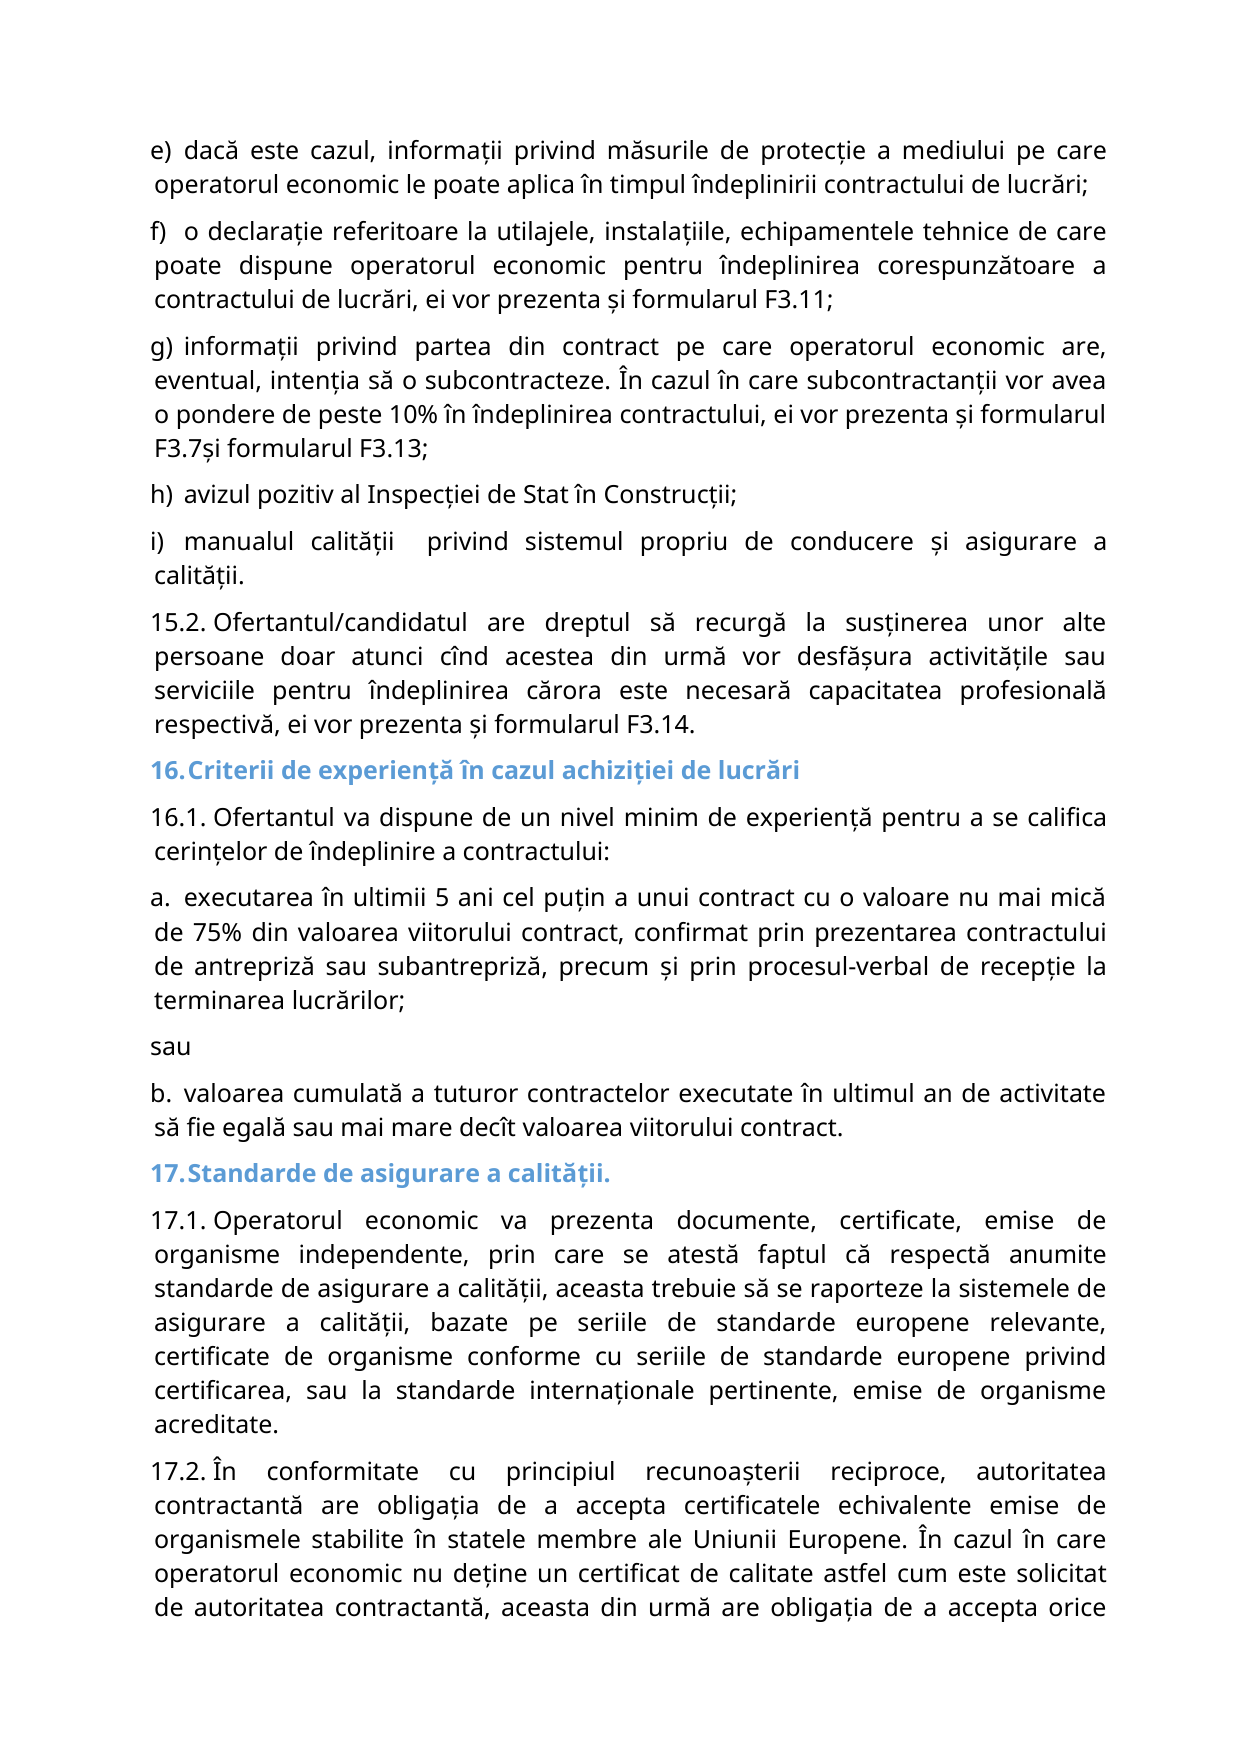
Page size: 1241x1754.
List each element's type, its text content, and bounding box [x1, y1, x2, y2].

list avizul pozitiv al Inspecției de Stat în Construcții; [150, 477, 1107, 511]
list Ofertantul va dispune de un nivel minim de experienţă pentru a se califica cerinţelor de îndeplinire a contractului: [150, 799, 1107, 868]
list executarea în ultimii 5 ani cel puţin a unui contract cu o valoare nu mai mică de 75% din valoarea viitorului contract, confirmat prin prezentarea contractului de antrepriză sau subantrepriză, precum şi prin procesul-verbal de recepţie la terminarea lucrărilor; [150, 880, 1107, 1016]
list valoarea cumulată a tuturor contractelor executate în ultimul an de activitate să fie egală sau mai mare decît valoarea viitorului contract. [150, 1075, 1107, 1143]
list Operatorul economic va prezenta documente, certificate, emise de organisme independente, prin care se atestă faptul că respectă anumite standarde de asigurare a calităţii, aceasta trebuie să se raporteze la sistemele de asigurare a calităţii, bazate pe seriile de standarde europene relevante, certificate de organisme conforme cu seriile de standarde europene privind certificarea, sau la standarde internaționale pertinente, emise de organisme acreditate. [150, 1203, 1107, 1441]
subtitle Standarde de asigurare a calităţii. [150, 1156, 1107, 1190]
subtitle Criterii de experienţă în cazul achiziției de lucrări [150, 753, 1107, 787]
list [150, 1453, 1107, 1624]
list informaţii privind partea din contract pe care operatorul economic are, eventual, intenţia să o subcontracteze. În cazul în care subcontractanții vor avea o pondere de peste 10% în îndeplinirea contractului, ei vor prezenta și formularul F3.7și formularul F3.13; [150, 328, 1107, 464]
list manualul calităţii privind sistemul propriu de conducere şi asigurare a calităţii. [150, 523, 1107, 592]
list dacă este cazul, informaţii privind măsurile de protecţie a mediului pe care operatorul economic le poate aplica în timpul îndeplinirii contractului de lucrări; [150, 133, 1107, 201]
list sau [150, 1029, 1107, 1063]
list Ofertantul/candidatul are dreptul să recurgă la susținerea unor alte persoane doar atunci cînd acestea din urmă vor desfășura activitățile sau serviciile pentru îndeplinirea cărora este necesară capacitatea profesională respectivă, ei vor prezenta și formularul F3.14. [150, 604, 1107, 740]
list o declaraţie referitoare la utilajele, instalaţiile, echipamentele tehnice de care poate dispune operatorul economic pentru îndeplinirea corespunzătoare a contractului de lucrări, ei vor prezenta și formularul F3.11; [150, 213, 1107, 316]
